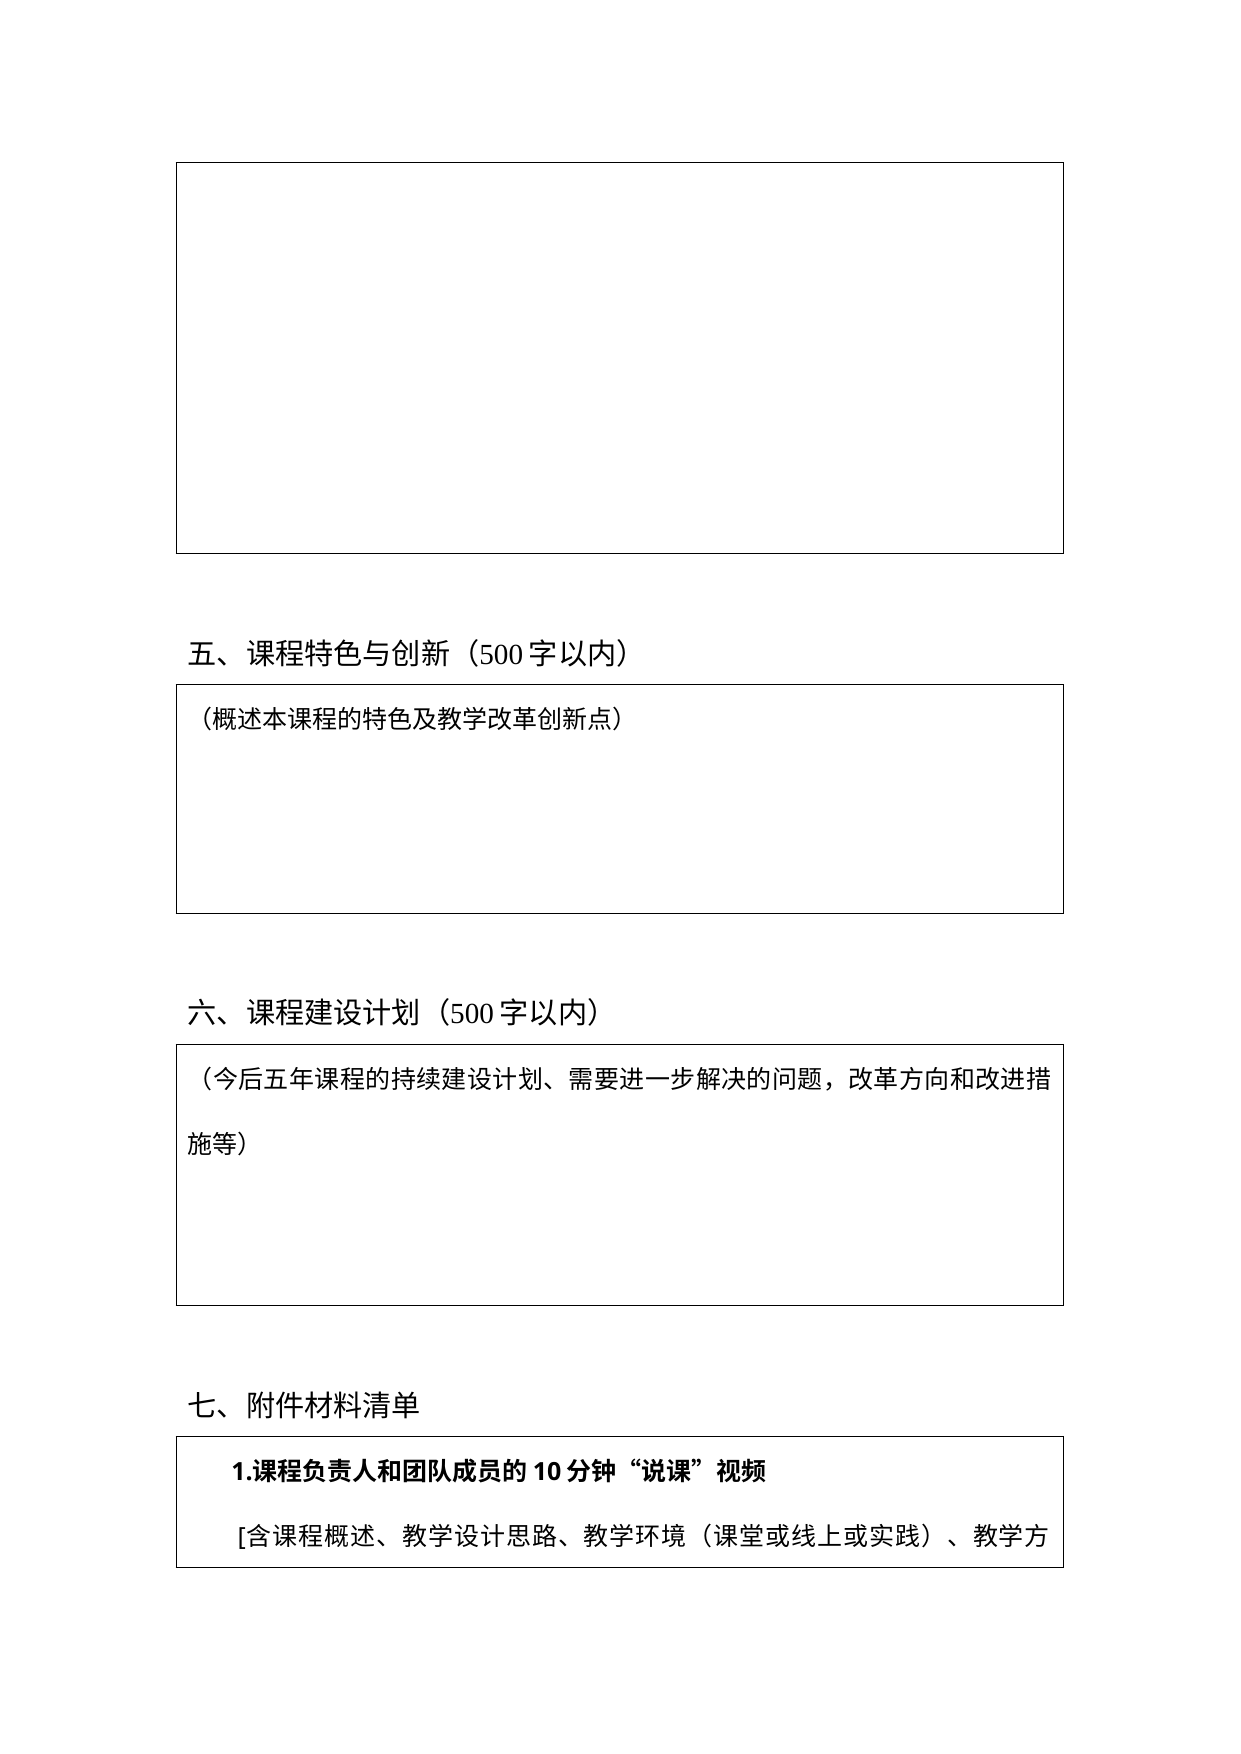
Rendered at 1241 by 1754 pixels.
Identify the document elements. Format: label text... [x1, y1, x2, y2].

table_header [177, 163, 1063, 553]
table_header （概述本课程的特色及教学改革创新点） [177, 685, 1063, 913]
list 五、课程特色与创新（500字以内） [187, 619, 1053, 684]
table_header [177, 1437, 1063, 1567]
list 六、课程建设计划（500字以内） [187, 979, 1053, 1044]
table_header （今后五年课程的持续建设计划、需要进一步解决的问题，改革方向和改进措施等） [177, 1045, 1063, 1305]
list 七、附件材料清单 [187, 1371, 1053, 1436]
